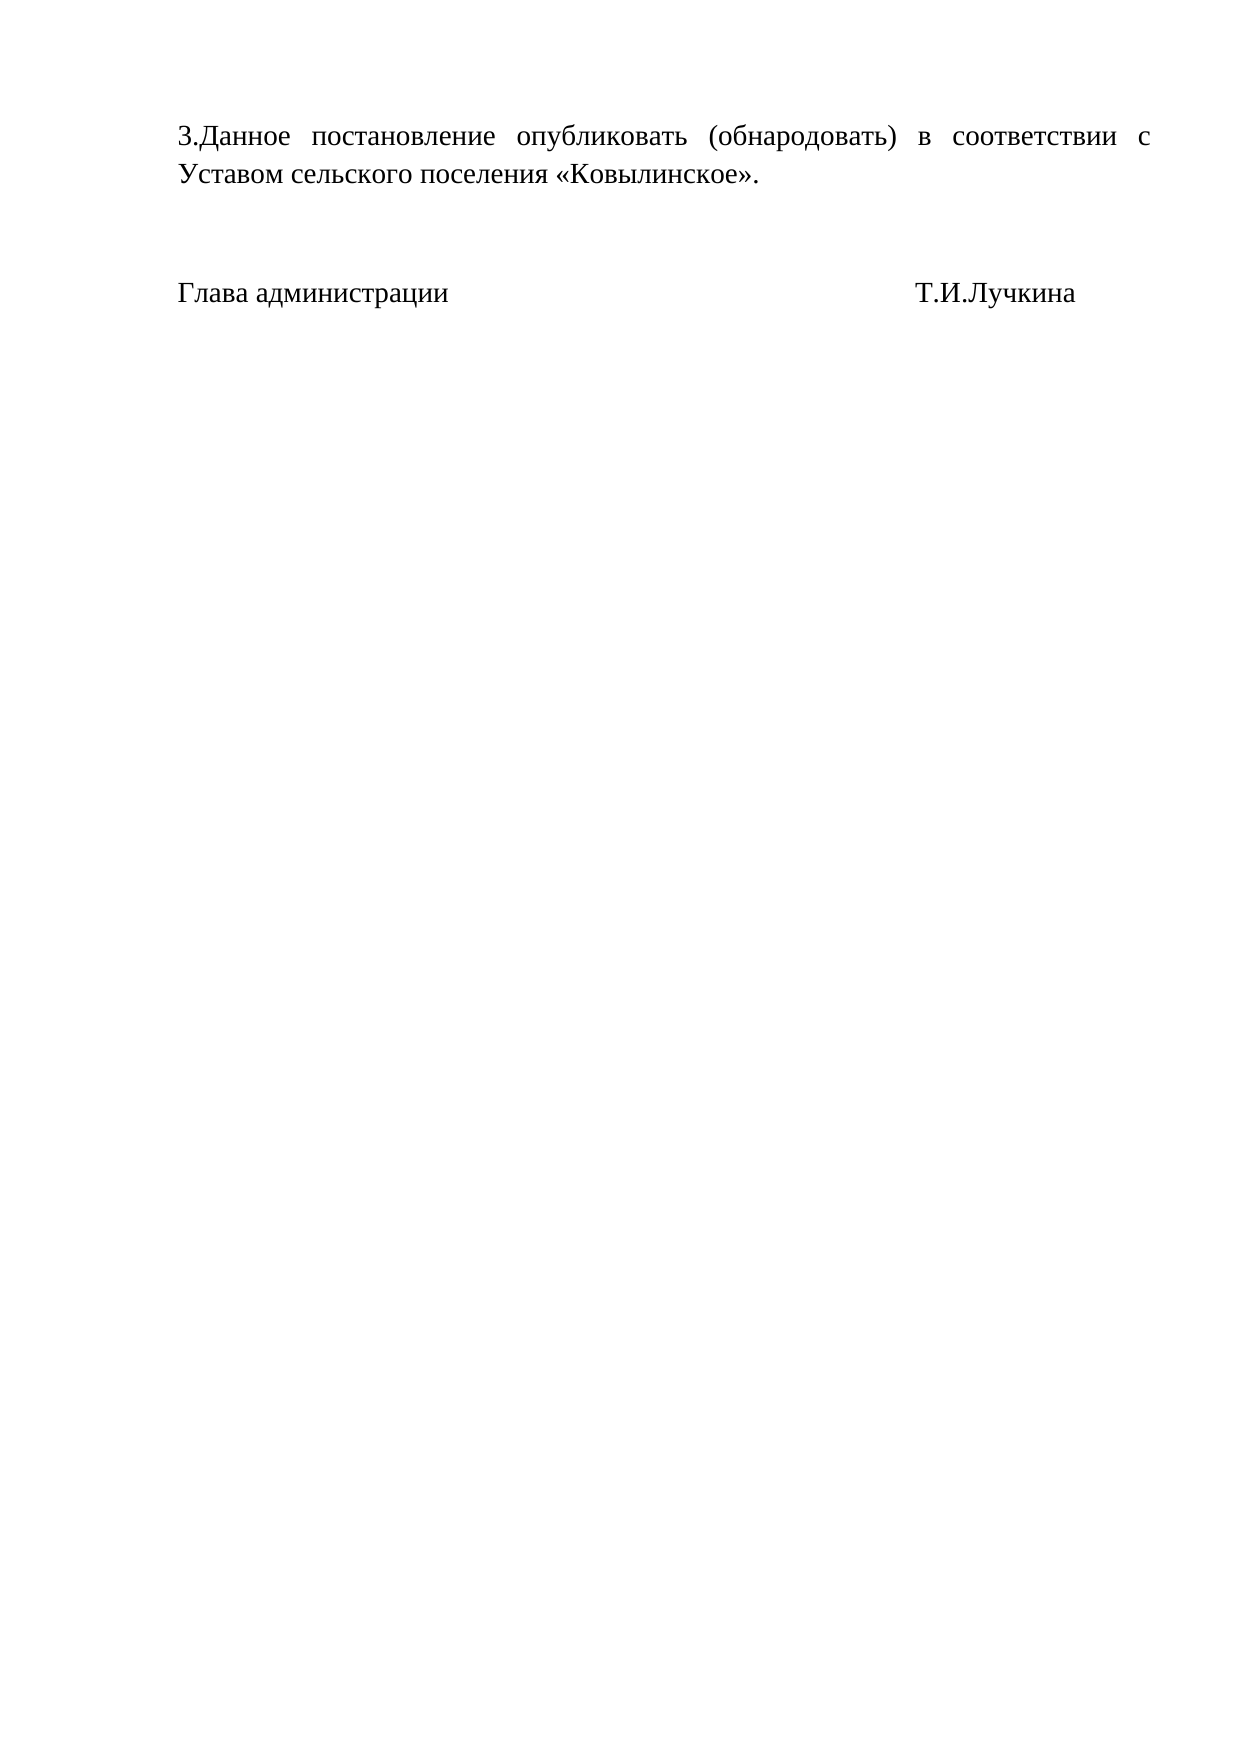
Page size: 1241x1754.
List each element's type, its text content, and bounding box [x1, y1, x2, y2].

text 3.Данное постановление опубликовать (обнародовать) в соответствии с Уставом сельского поселения «Ковылинское». [177, 118, 1152, 190]
text Глава администрации Т.И.Лучкина [177, 275, 1152, 309]
